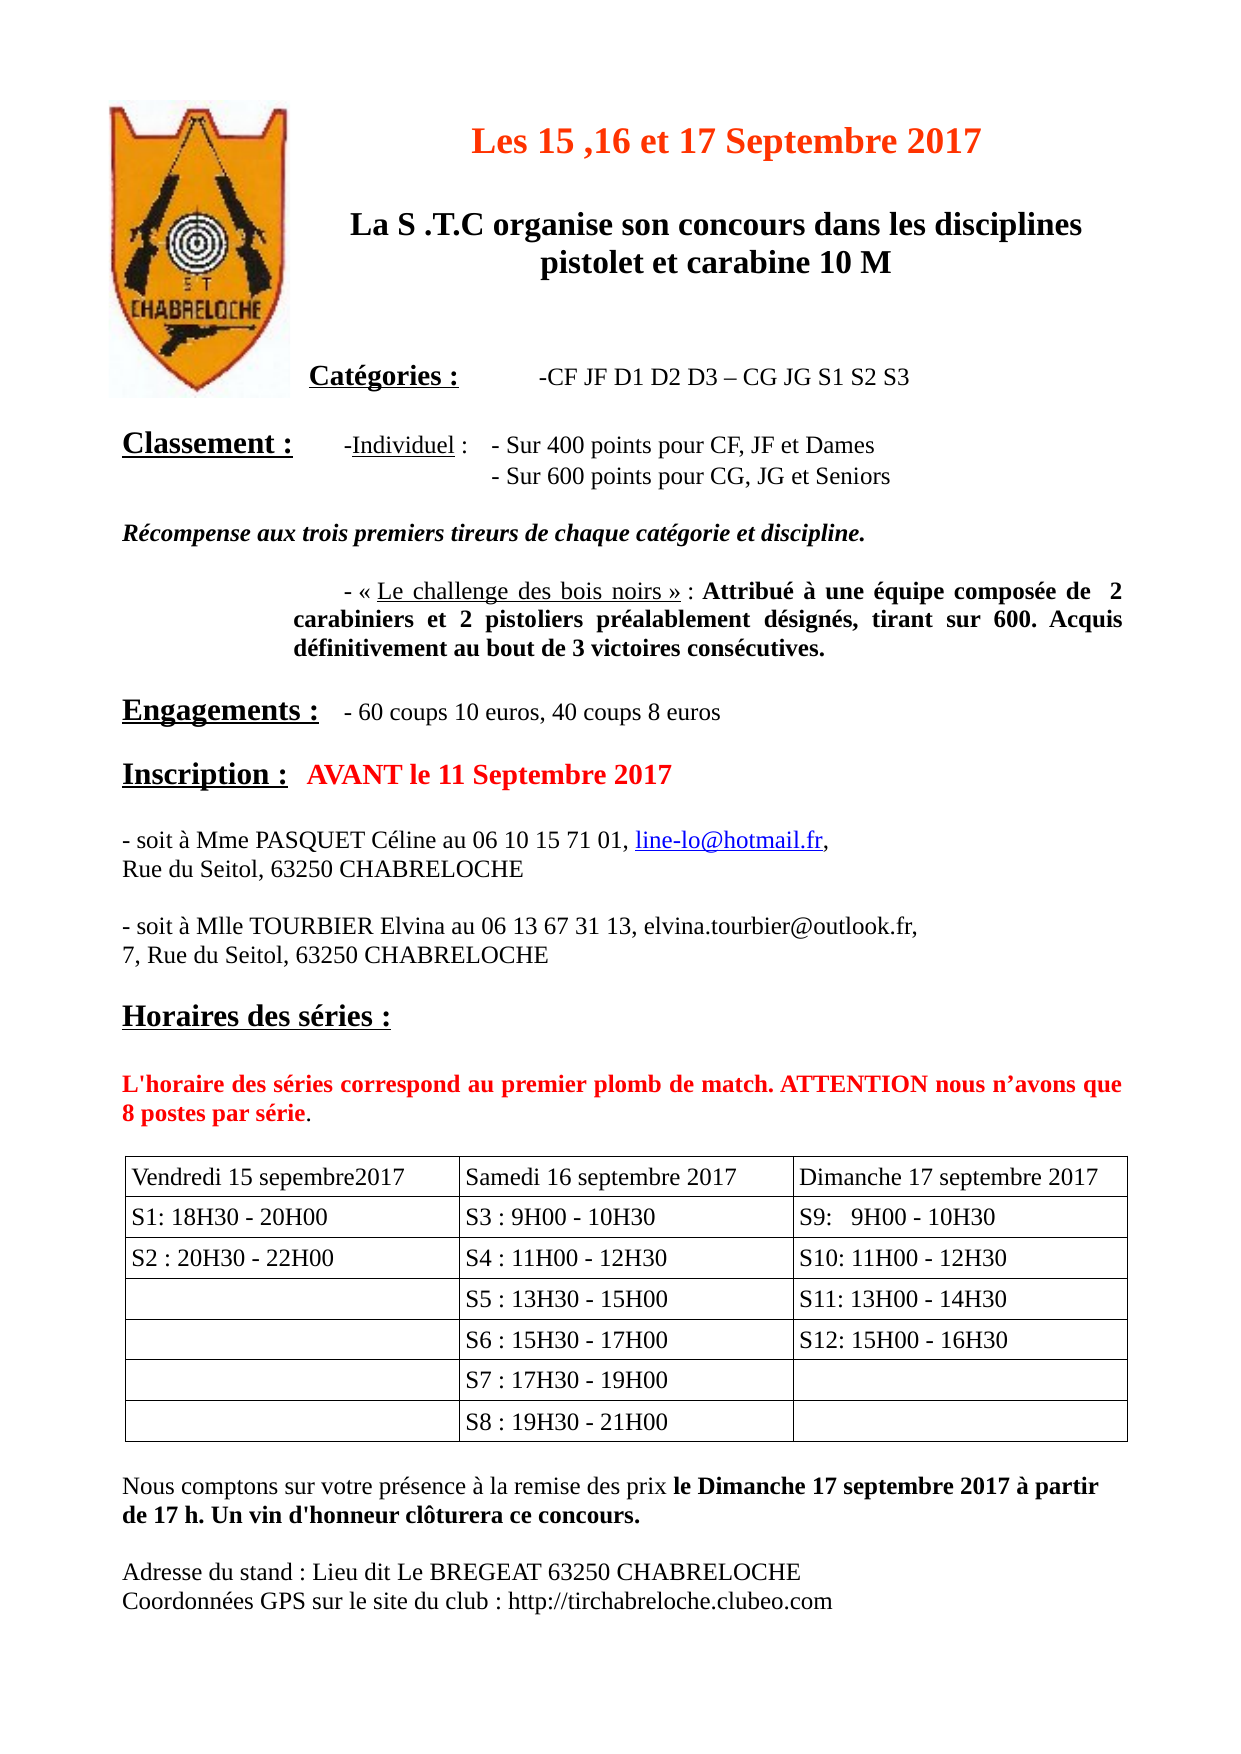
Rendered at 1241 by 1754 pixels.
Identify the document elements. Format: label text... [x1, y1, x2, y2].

text L'horaire des séries correspond au premier plomb de match. ATTENTION nous n’avons que 8 postes par série. [122, 1069, 1123, 1127]
table_cell S4 : 11H00 - 12H30 [460, 1238, 793, 1278]
text Classement : -Individuel : - Sur 400 points pour CF, JF et Dames [122, 425, 1123, 461]
table_cell [794, 1360, 1127, 1400]
table_cell S6 : 15H30 - 17H00 [460, 1320, 793, 1359]
table_cell [794, 1401, 1127, 1441]
table_cell [126, 1360, 459, 1400]
text Adresse du stand : Lieu dit Le BREGEAT 63250 CHABRELOCHE [122, 1557, 1123, 1586]
table_header Vendredi 15 sepembre2017 [126, 1157, 459, 1196]
table_header Samedi 16 septembre 2017 [460, 1157, 793, 1196]
table_cell S7 : 17H30 - 19H00 [460, 1360, 793, 1400]
table_header Dimanche 17 septembre 2017 [794, 1157, 1127, 1196]
text Les 15 ,16 et 17 Septembre 2017 [290, 118, 1123, 161]
table_cell [126, 1401, 459, 1441]
text Récompense aux trois premiers tireurs de chaque catégorie et discipline. [122, 518, 1123, 547]
text Catégories : -CF JF D1 D2 D3 – CG JG S1 S2 S3 [290, 358, 1123, 391]
text Coordonnées GPS sur le site du club : http://tirchabreloche.clubeo.com [122, 1586, 1123, 1615]
text Horaires des séries : [122, 997, 1123, 1033]
picture [108, 100, 290, 398]
table_cell S8 : 19H30 - 21H00 [460, 1401, 793, 1441]
table_cell S11: 13H00 - 14H30 [794, 1279, 1127, 1318]
text Rue du Seitol, 63250 CHABRELOCHE [122, 854, 1123, 882]
table_cell [126, 1279, 459, 1318]
table_cell [126, 1320, 459, 1359]
table_cell S5 : 13H30 - 15H00 [460, 1279, 793, 1318]
table_cell S1: 18H30 - 20H00 [126, 1197, 459, 1237]
text - « Le challenge des bois noirs » : Attribué à une équipe composée de 2 carabiniers et 2 pistoliers préalablement désignés, tirant sur 600. Acquis définitivement au bout de 3 victoires consécutives. [293, 576, 1123, 662]
text 7, Rue du Seitol, 63250 CHABRELOCHE [122, 940, 1123, 969]
text Engagements : - 60 coups 10 euros, 40 coups 8 euros [122, 691, 1123, 727]
table_cell S9: 9H00 - 10H30 [794, 1197, 1127, 1237]
text Nous comptons sur votre présence à la remise des prix le Dimanche 17 septembre 2017 à partir de 17 h. Un vin d'honneur clôturera ce concours. [122, 1471, 1123, 1528]
table_cell S2 : 20H30 - 22H00 [126, 1238, 459, 1278]
text Inscription : AVANT le 11 Septembre 2017 [122, 755, 1123, 791]
text - soit à Mlle TOURBIER Elvina au 06 13 67 31 13, elvina.tourbier@outlook.fr, [122, 911, 1123, 940]
table_cell S3 : 9H00 - 10H30 [460, 1197, 793, 1237]
table_cell S10: 11H00 - 12H30 [794, 1238, 1127, 1278]
text La S .T.C organise son concours dans les disciplines pistolet et carabine 10 M [290, 204, 1123, 281]
text - soit à Mme PASQUET Céline au 06 10 15 71 01, line-lo@hotmail.fr, [122, 825, 1123, 854]
text - Sur 600 points pour CG, JG et Seniors [423, 461, 1123, 489]
table_cell S12: 15H00 - 16H30 [794, 1320, 1127, 1359]
